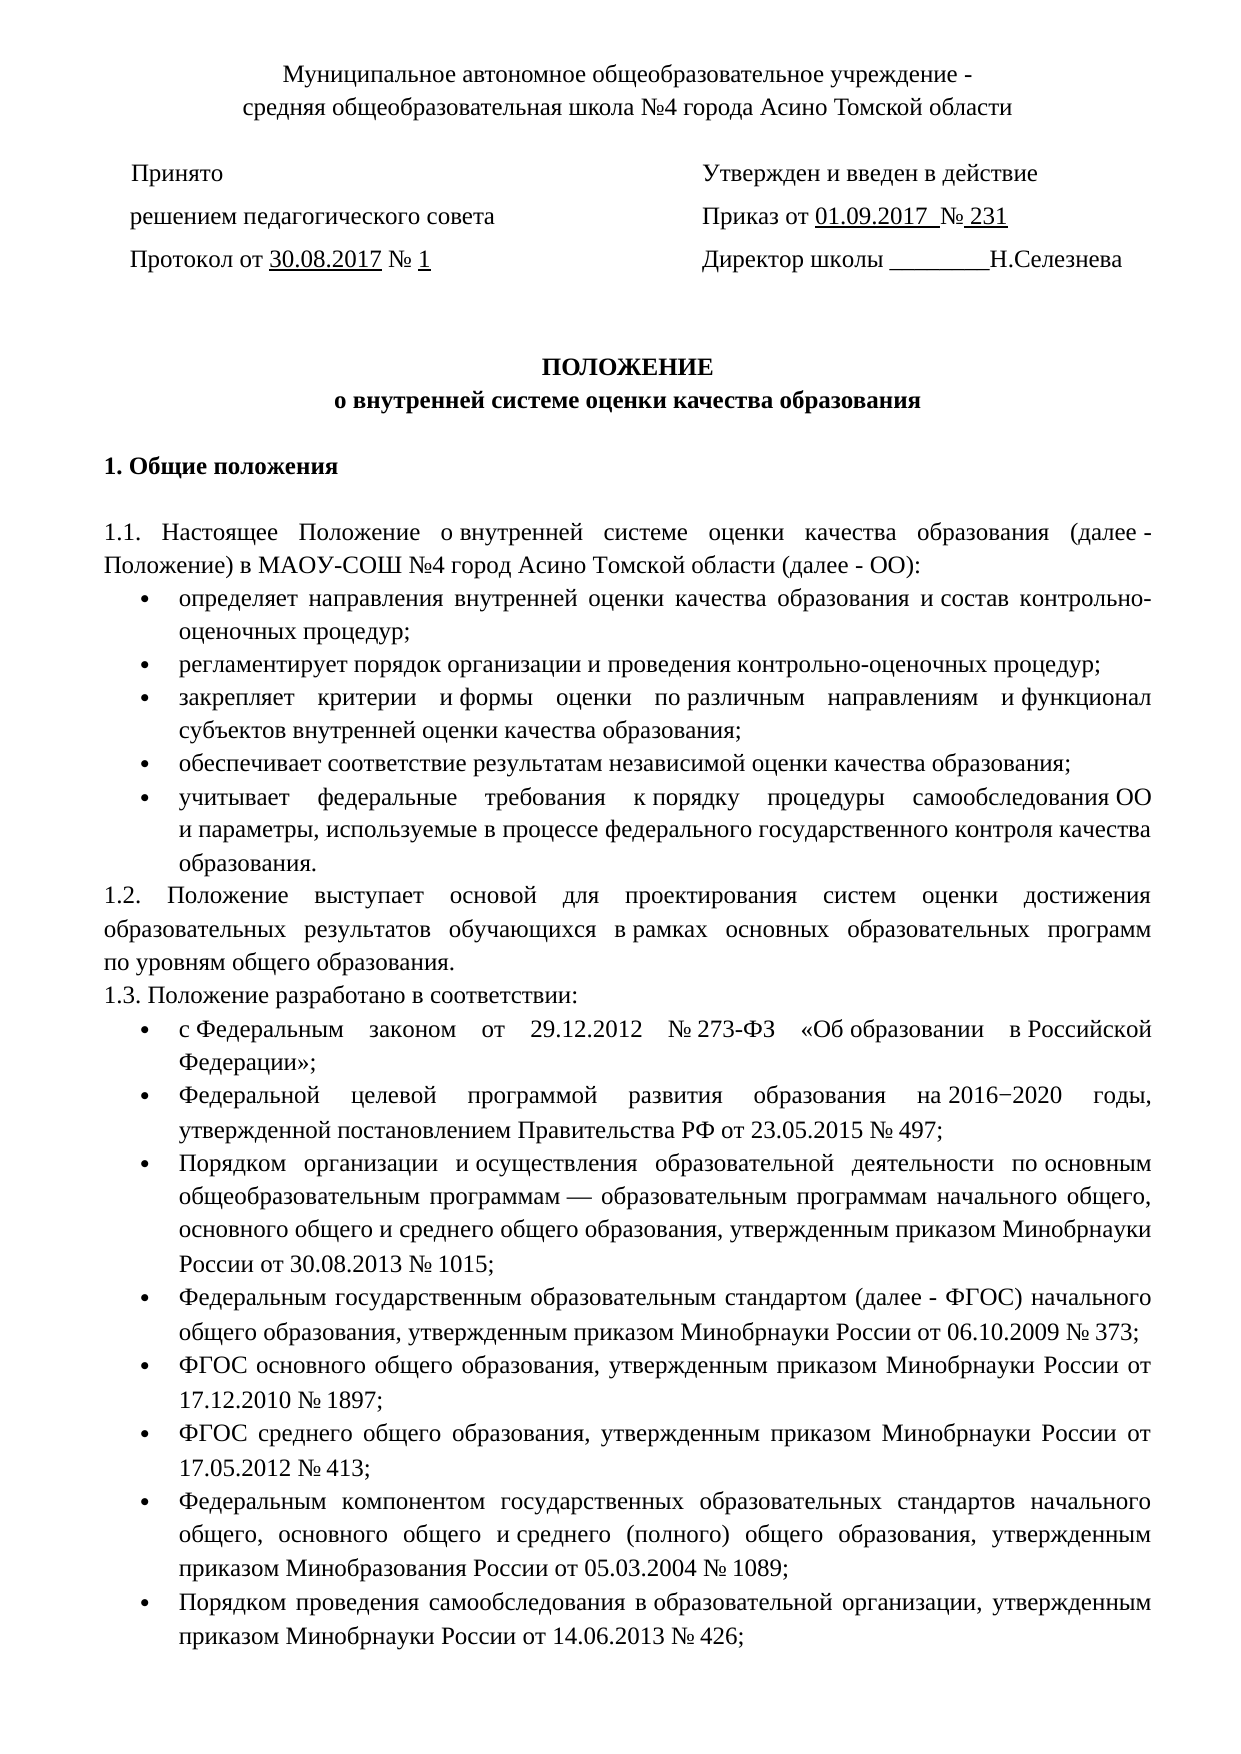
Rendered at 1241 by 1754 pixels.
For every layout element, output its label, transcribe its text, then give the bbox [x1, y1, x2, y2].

list Федеральным компонентом государственных образовательных стандартов начального общего, основного общего и среднего (полного) общего образования, утвержденным приказом Минобразования России от 05.03.2004 № 1089; [141, 1486, 1152, 1582]
list ФГОС основного общего образования, утвержденным приказом Минобрнауки России от 17.12.2010 № 1897; [141, 1350, 1152, 1413]
text средняя общеобразовательная школа №4 города Асино Томской области [103, 92, 1152, 121]
list с Федеральным законом от 29.12.2012 № 273-ФЗ «Об образовании в Российской Федерации»; [141, 1013, 1152, 1076]
text 1.3. Положение разработано в соответствии: [103, 980, 1152, 1008]
text Положение [103, 352, 1152, 381]
list обеспечивает соответствие результатам независимой оценки качества образования; [141, 748, 1152, 777]
list регламентирует порядок организации и проведения контрольно-оценочных процедур; [141, 649, 1152, 678]
list Порядком организации и осуществления образовательной деятельности по основным общеобразовательным программам — образовательным программам начального общего, основного общего и среднего общего образования, утвержденным приказом Минобрнауки России от 30.08.2013 № 1015; [141, 1148, 1152, 1278]
table_header Утвержден и введен в действие Приказ от 01.09.2017 № 231 Директор школы ________Н.Селезнева [691, 158, 1167, 286]
table_header Принято решением педагогического совета Протокол от 30.08.2017 № 1 [118, 158, 691, 286]
list Федеральной целевой программой развития образования на 2016−2020 годы, утвержденной постановлением Правительства РФ от 23.05.2015 № 497; [141, 1080, 1152, 1144]
list определяет направления внутренней оценки качества образования и состав контрольно-оценочных процедур; [141, 583, 1152, 645]
text 1.1. Настоящее Положение о внутренней системе оценки качества образования (далее - Положение) в МАОУ-СОШ №4 город Асино Томской области (далее - ОО): [103, 517, 1152, 579]
list Порядком проведения самообследования в образовательной организации, утвержденным приказом Минобрнауки России от 14.06.2013 № 426; [141, 1587, 1152, 1650]
list ФГОС среднего общего образования, утвержденным приказом Минобрнауки России от 17.05.2012 № 413; [141, 1418, 1152, 1481]
list закрепляет критерии и формы оценки по различным направлениям и функционал субъектов внутренней оценки качества образования; [141, 682, 1152, 744]
list Федеральным государственным образовательным стандартом (далее - ФГОС) начального общего образования, утвержденным приказом Минобрнауки России от 06.10.2009 № 373; [141, 1282, 1152, 1346]
text о внутренней системе оценки качества образования [103, 385, 1152, 414]
text 1.2. Положение выступает основой для проектирования систем оценки достижения образовательных результатов обучающихся в рамках основных образовательных программ по уровням общего образования. [103, 881, 1152, 975]
list учитывает федеральные требования к порядку процедуры самообследования ОО и параметры, используемые в процессе федерального государственного контроля качества образования. [141, 782, 1152, 876]
text Муниципальное автономное общеобразовательное учреждение - [103, 59, 1152, 88]
text 1. Общие положения [103, 451, 1152, 480]
